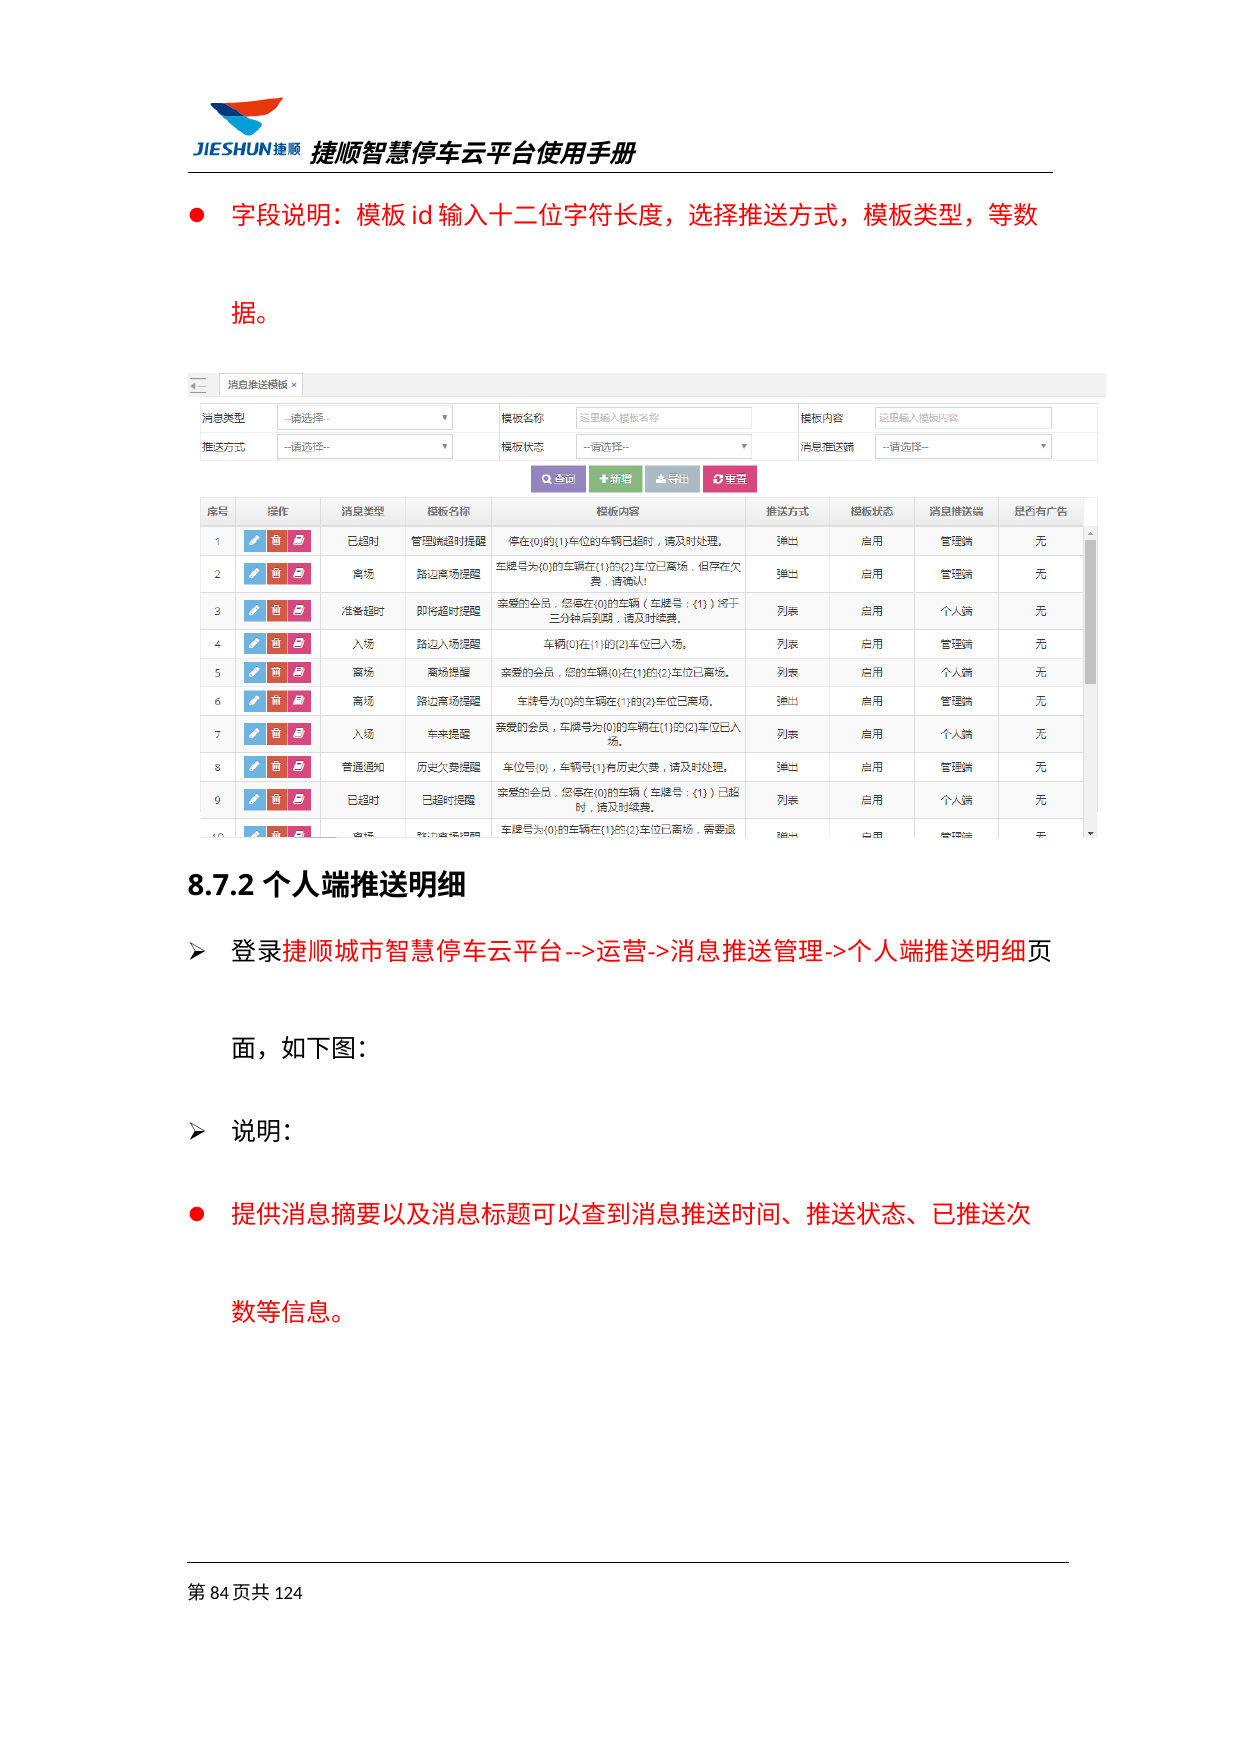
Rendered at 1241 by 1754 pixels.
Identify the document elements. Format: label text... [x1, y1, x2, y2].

picture [187, 373, 1107, 838]
list 提供消息摘要以及消息标题可以查到消息推送时间、推送状态、已推送次数等信息。 [187, 1180, 1053, 1343]
list 字段说明：模板id输入十二位字符长度，选择推送方式，模板类型，等数据。 [187, 181, 1053, 344]
list 说明： [187, 1097, 1053, 1162]
subtitle 个人端推送明细 [187, 851, 1053, 916]
list 登录捷顺城市智慧停车云平台-->运营->消息推送管理->个人端推送明细页面，如下图： [187, 917, 1053, 1079]
picture [187, 88, 309, 162]
